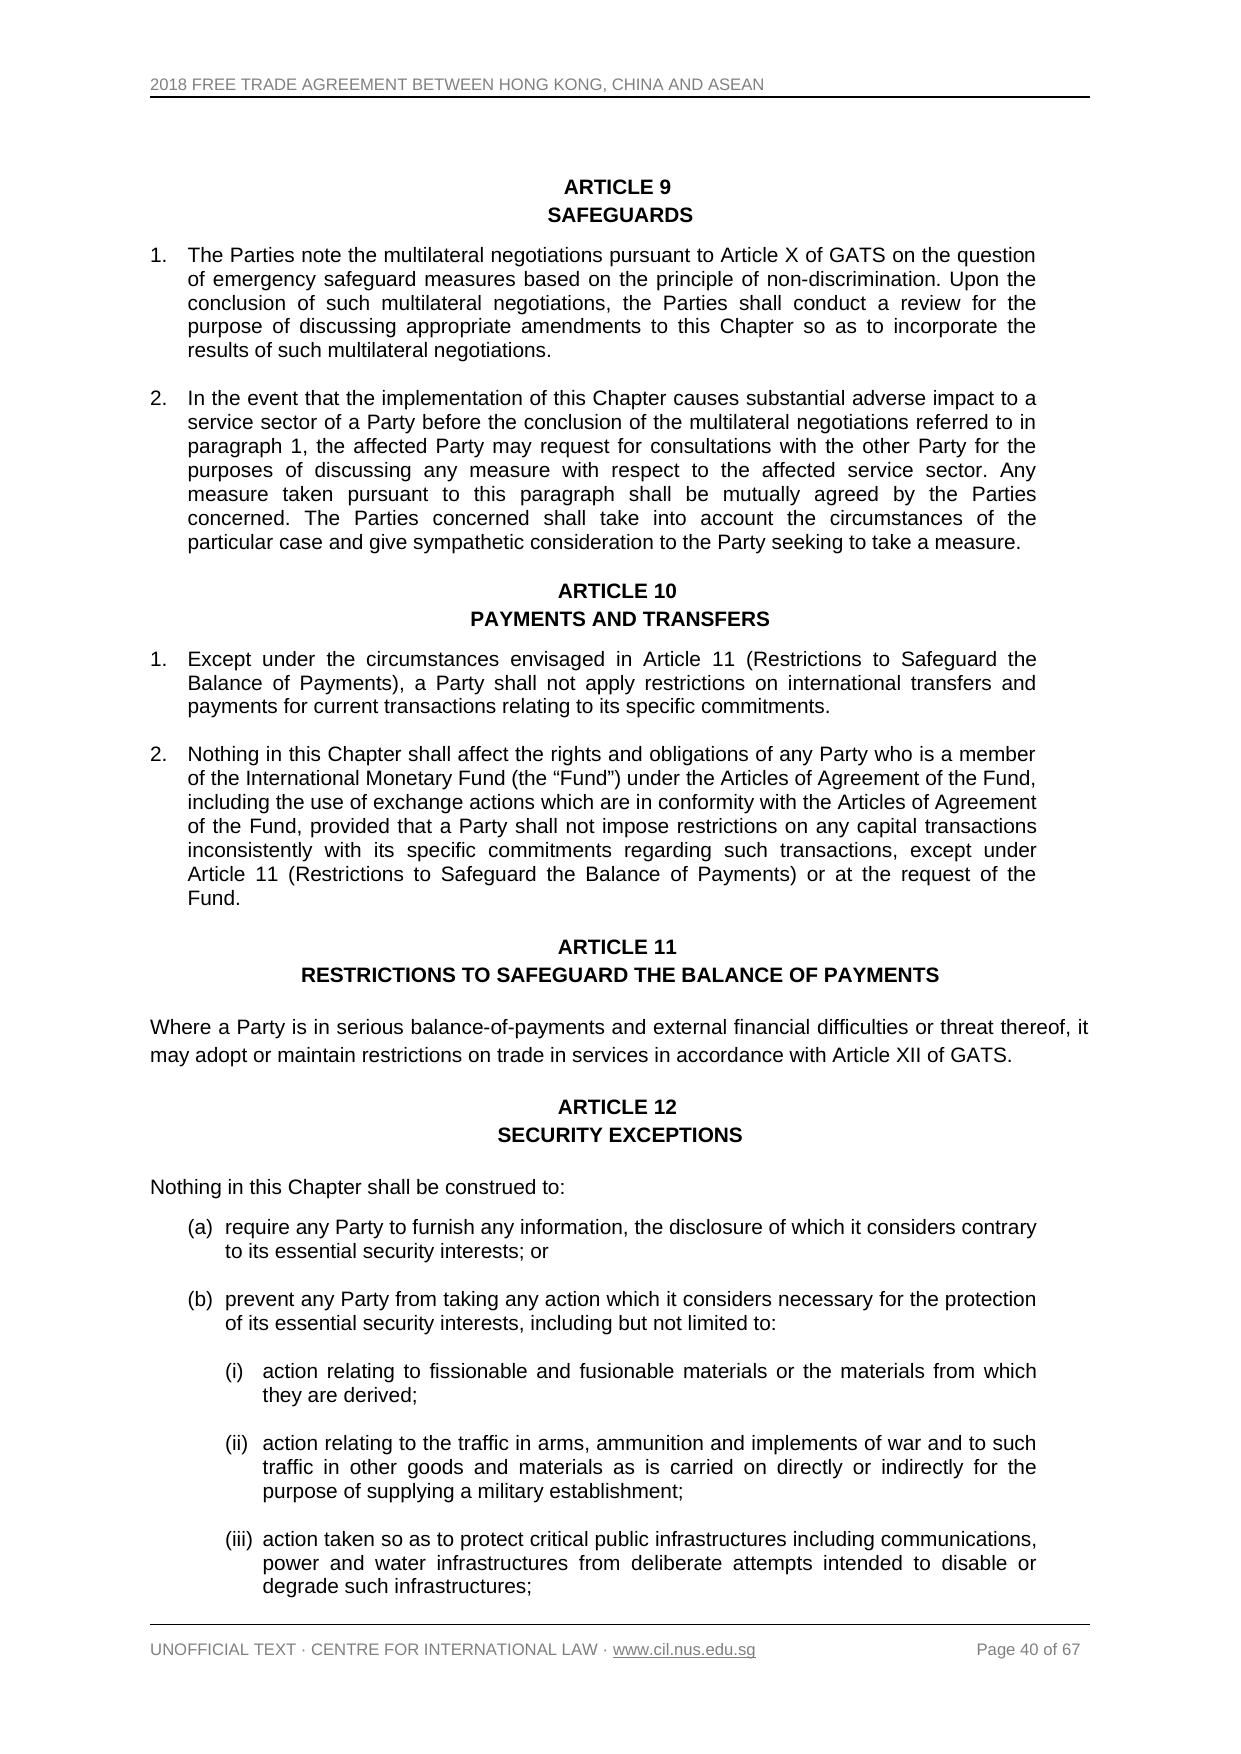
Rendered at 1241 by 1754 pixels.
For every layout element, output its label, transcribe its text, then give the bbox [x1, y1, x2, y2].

list prevent any Party from taking any action which it considers necessary for the protection of its essential security interests, including but not limited to: [187, 1287, 1038, 1335]
list Except under the circumstances envisaged in Article 11 (Restrictions to Safeguard the Balance of Payments), a Party shall not apply restrictions on international transfers and payments for current transactions relating to its specific commitments. [150, 646, 1038, 718]
text Where a Party is in serious balance-of-payments and external financial difficulties or threat thereof, it may adopt or maintain restrictions on trade in services in accordance with Article XII of GATS. [150, 1015, 1090, 1066]
subtitle Article 11 Restrictions to Safeguard the Balance of Payments [150, 935, 1090, 986]
list In the event that the implementation of this Chapter causes substantial adverse impact to a service sector of a Party before the conclusion of the multilateral negotiations referred to in paragraph 1, the affected Party may request for consultations with the other Party for the purposes of discussing any measure with respect to the affected service sector. Any measure taken pursuant to this paragraph shall be mutually agreed by the Parties concerned. The Parties concerned shall take into account the circumstances of the particular case and give sympathetic consideration to the Party seeking to take a measure. [150, 386, 1038, 554]
list action taken so as to protect critical public infrastructures including communications, power and water infrastructures from deliberate attempts intended to disable or degrade such infrastructures; [225, 1526, 1038, 1598]
list The Parties note the multilateral negotiations pursuant to Article X of GATS on the question of emergency safeguard measures based on the principle of non-discrimination. Upon the conclusion of such multilateral negotiations, the Parties shall conduct a review for the purpose of discussing appropriate amendments to this Chapter so as to incorporate the results of such multilateral negotiations. [150, 242, 1038, 362]
list Nothing in this Chapter shall affect the rights and obligations of any Party who is a member of the International Monetary Fund (the “Fund”) under the Articles of Agreement of the Fund, including the use of exchange actions which are in conformity with the Articles of Agreement of the Fund, provided that a Party shall not impose restrictions on any capital transactions inconsistently with its specific commitments regarding such transactions, except under Article 11 (Restrictions to Safeguard the Balance of Payments) or at the request of the Fund. [150, 742, 1038, 910]
list action relating to the traffic in arms, ammunition and implements of war and to such traffic in other goods and materials as is carried on directly or indirectly for the purpose of supplying a military establishment; [225, 1431, 1038, 1502]
list require any Party to furnish any information, the disclosure of which it considers contrary to its essential security interests; or [187, 1215, 1038, 1263]
subtitle Article 12 Security Exceptions [150, 1095, 1090, 1146]
list action relating to fissionable and fusionable materials or the materials from which they are derived; [225, 1359, 1038, 1407]
subtitle Article 10 Payments and Transfers [150, 579, 1090, 630]
text Nothing in this Chapter shall be construed to: [150, 1175, 1090, 1199]
subtitle Article 9 Safeguards [150, 175, 1090, 226]
